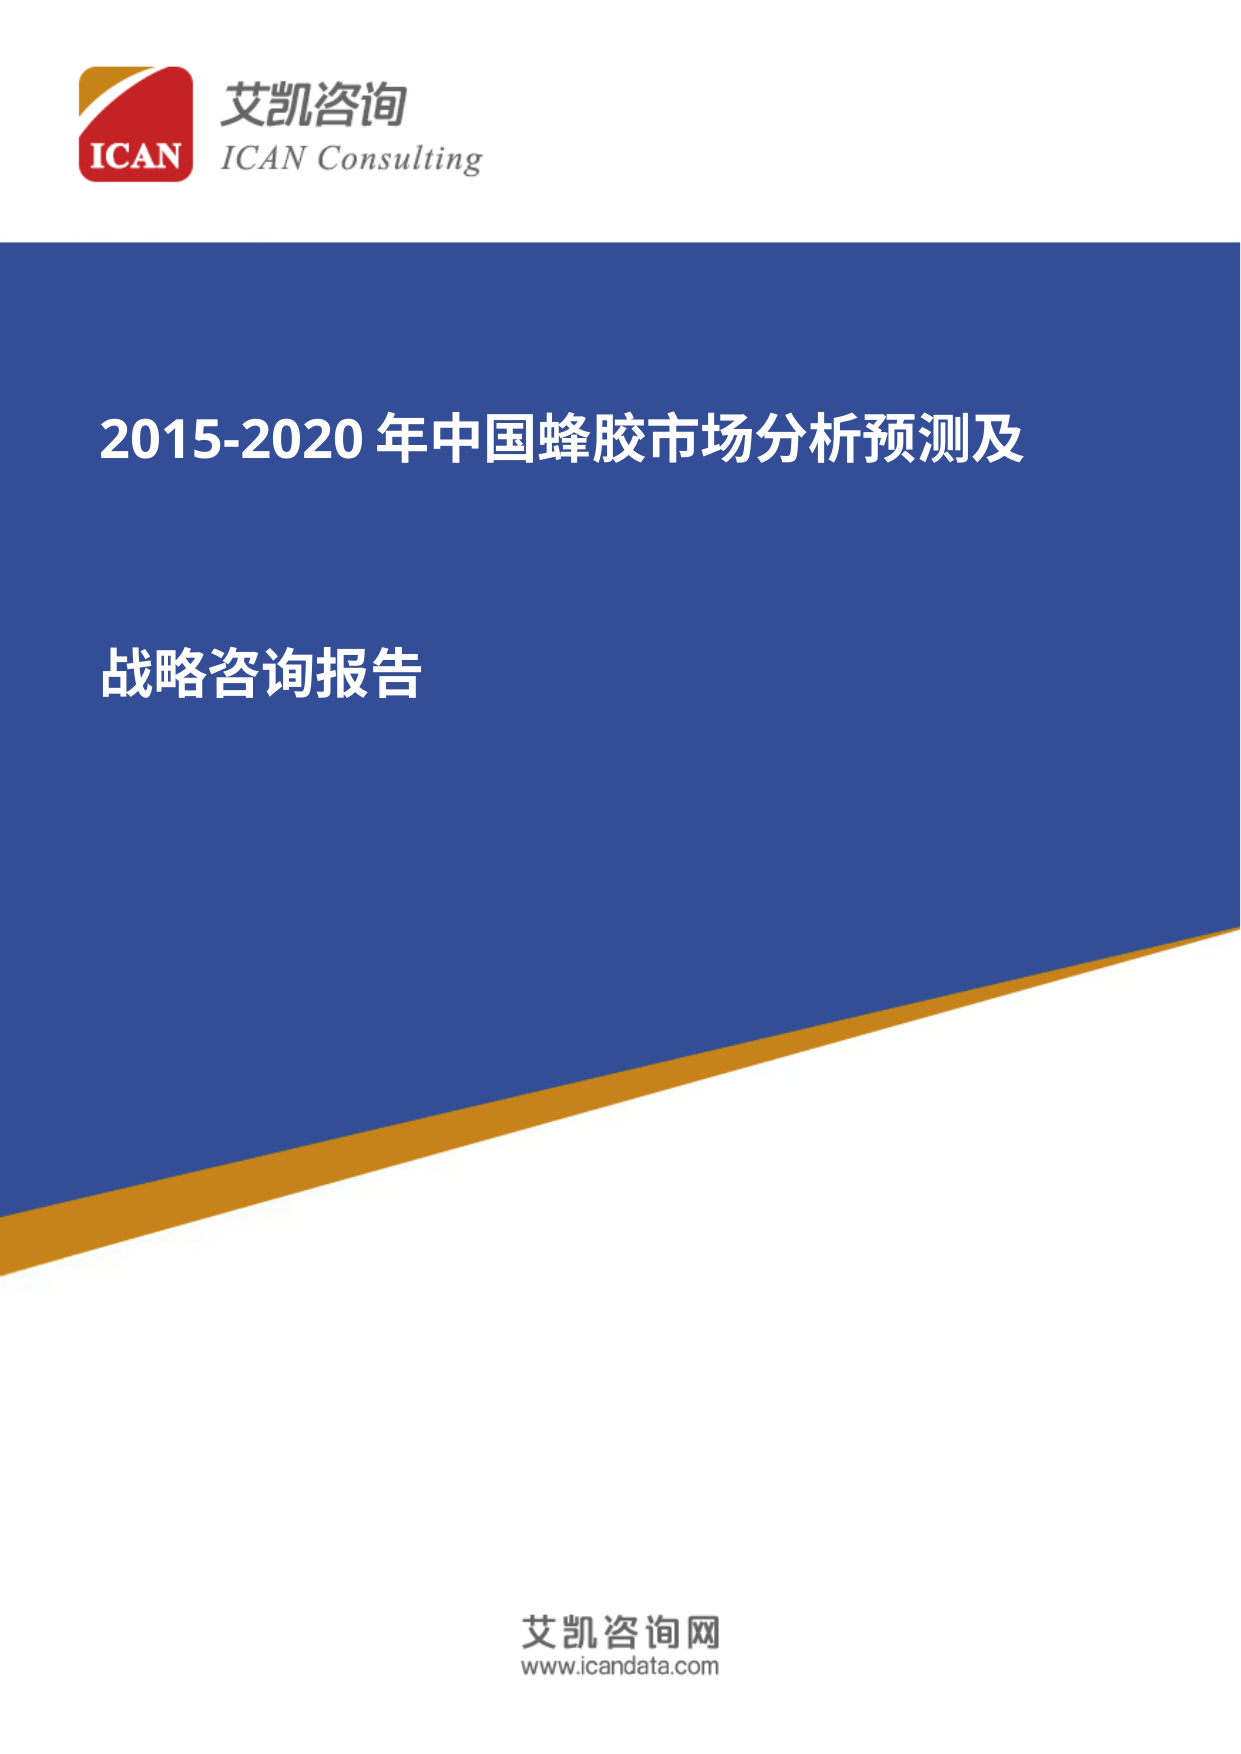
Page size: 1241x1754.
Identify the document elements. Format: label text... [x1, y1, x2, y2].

picture [0, 5, 1241, 1754]
subtitle 2015-2020年中国蜂胶市场分析预测及战略咨询报告 [99, 386, 1053, 718]
